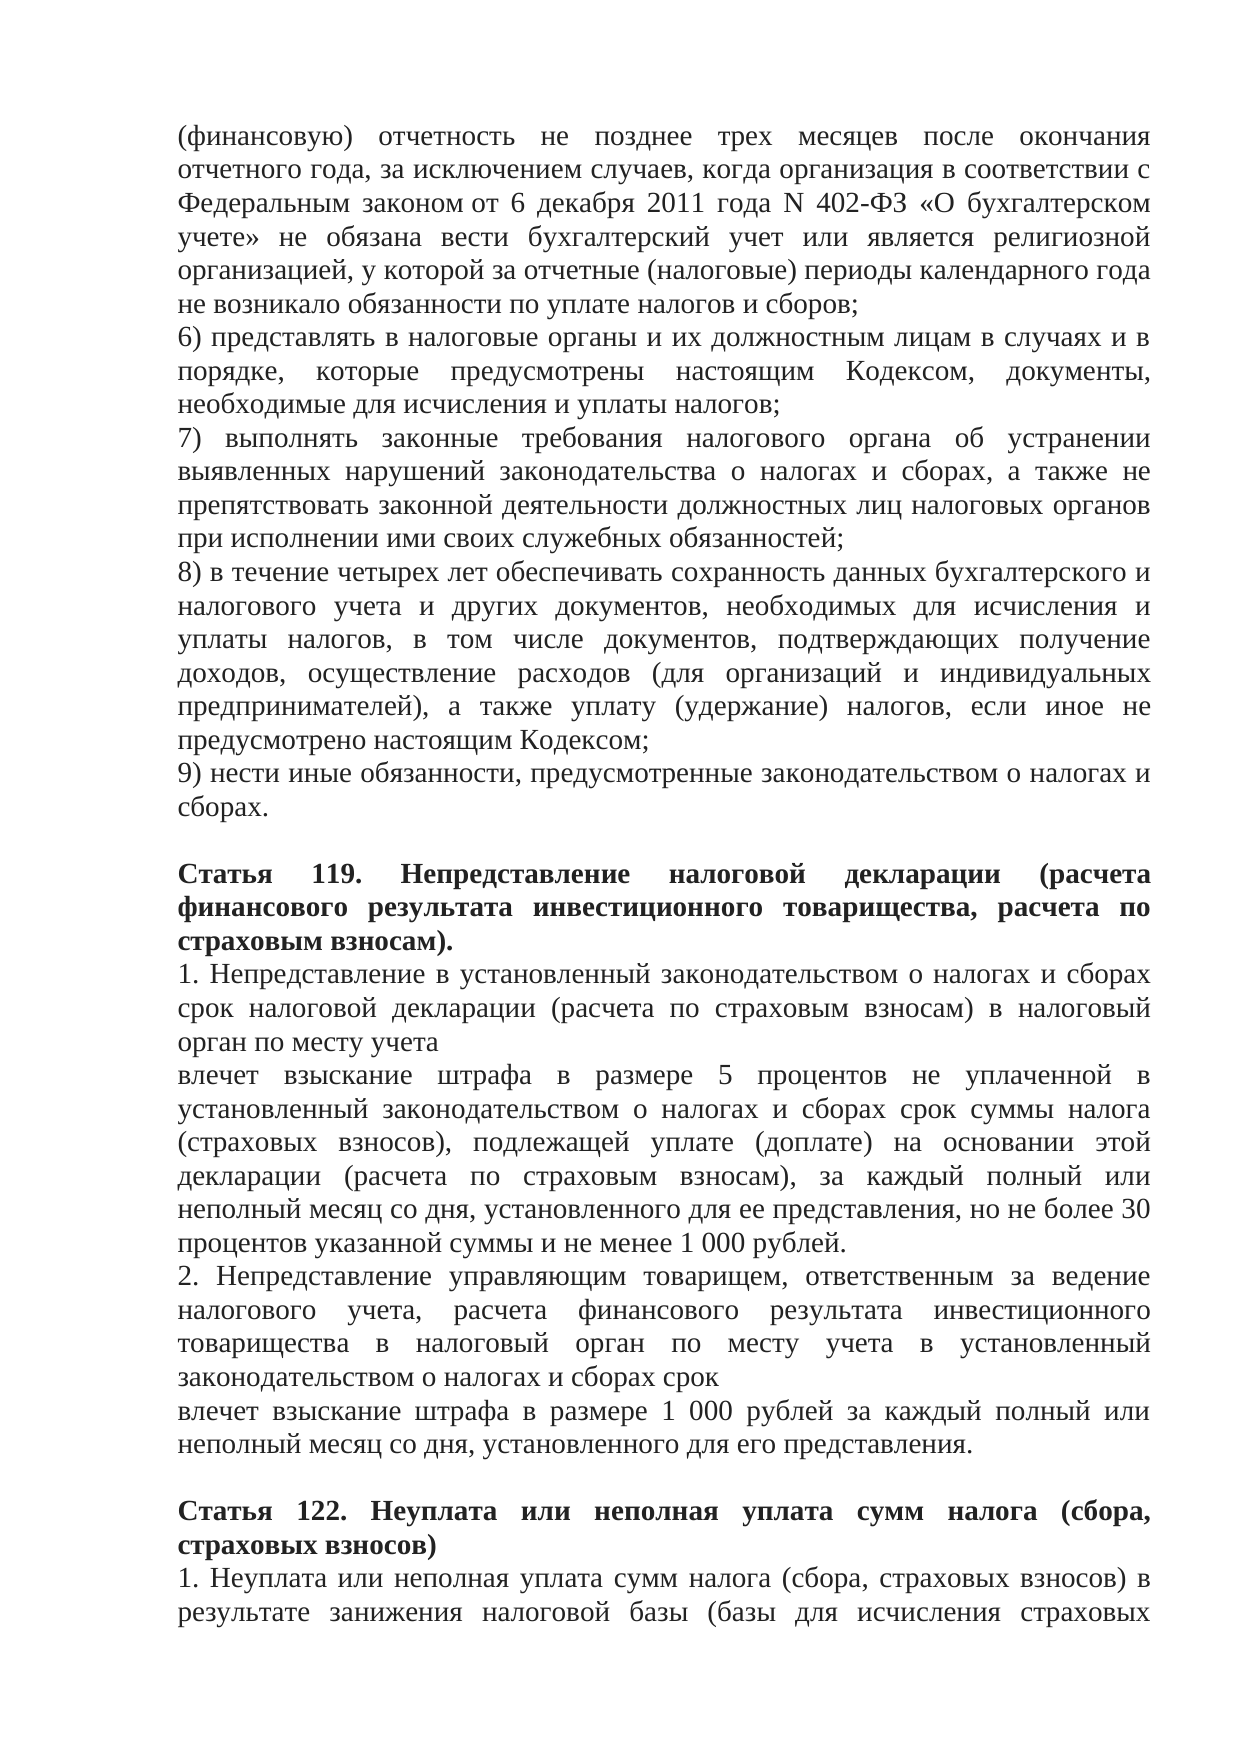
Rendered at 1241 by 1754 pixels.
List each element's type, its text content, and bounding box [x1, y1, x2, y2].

text 9) нести иные обязанности, предусмотренные законодательством о налогах и сборах. [177, 755, 1152, 822]
text влечет взыскание штрафа в размере 1 000 рублей за каждый полный или неполный месяц со дня, установленного для его представления. [177, 1393, 1152, 1460]
text Статья 122. Неуплата или неполная уплата сумм налога (сбора, страховых взносов) [177, 1493, 1152, 1560]
text 1. Непредставление в установленный законодательством о налогах и сборах срок налоговой декларации (расчета по страховым взносам) в налоговый орган по месту учета [177, 957, 1152, 1057]
text Статья 119. Непредставление налоговой декларации (расчета финансового результата инвестиционного товарищества, расчета по страховым взносам). [177, 856, 1152, 957]
text 2. Непредставление управляющим товарищем, ответственным за ведение налогового учета, расчета финансового результата инвестиционного товарищества в налоговый орган по месту учета в установленный законодательством о налогах и сборах срок [177, 1258, 1152, 1393]
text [177, 1560, 1152, 1627]
text влечет взыскание штрафа в размере 5 процентов не уплаченной в установленный законодательством о налогах и сборах срок суммы налога (страховых взносов), подлежащей уплате (доплате) на основании этой декларации (расчета по страховым взносам), за каждый полный или неполный месяц со дня, установленного для ее представления, но не более 30 процентов указанной суммы и не менее 1 000 рублей. [177, 1057, 1152, 1258]
text 7) выполнять законные требования налогового органа об устранении выявленных нарушений законодательства о налогах и сборах, а также не препятствовать законной деятельности должностных лиц налоговых органов при исполнении ими своих служебных обязанностей; [177, 420, 1152, 554]
text 6) представлять в налоговые органы и их должностным лицам в случаях и в порядке, которые предусмотрены настоящим Кодексом, документы, необходимые для исчисления и уплаты налогов; [177, 319, 1152, 420]
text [177, 118, 1152, 319]
text 8) в течение четырех лет обеспечивать сохранность данных бухгалтерского и налогового учета и других документов, необходимых для исчисления и уплаты налогов, в том числе документов, подтверждающих получение доходов, осуществление расходов (для организаций и индивидуальных предпринимателей), а также уплату (удержание) налогов, если иное не предусмотрено настоящим Кодексом; [177, 554, 1152, 755]
